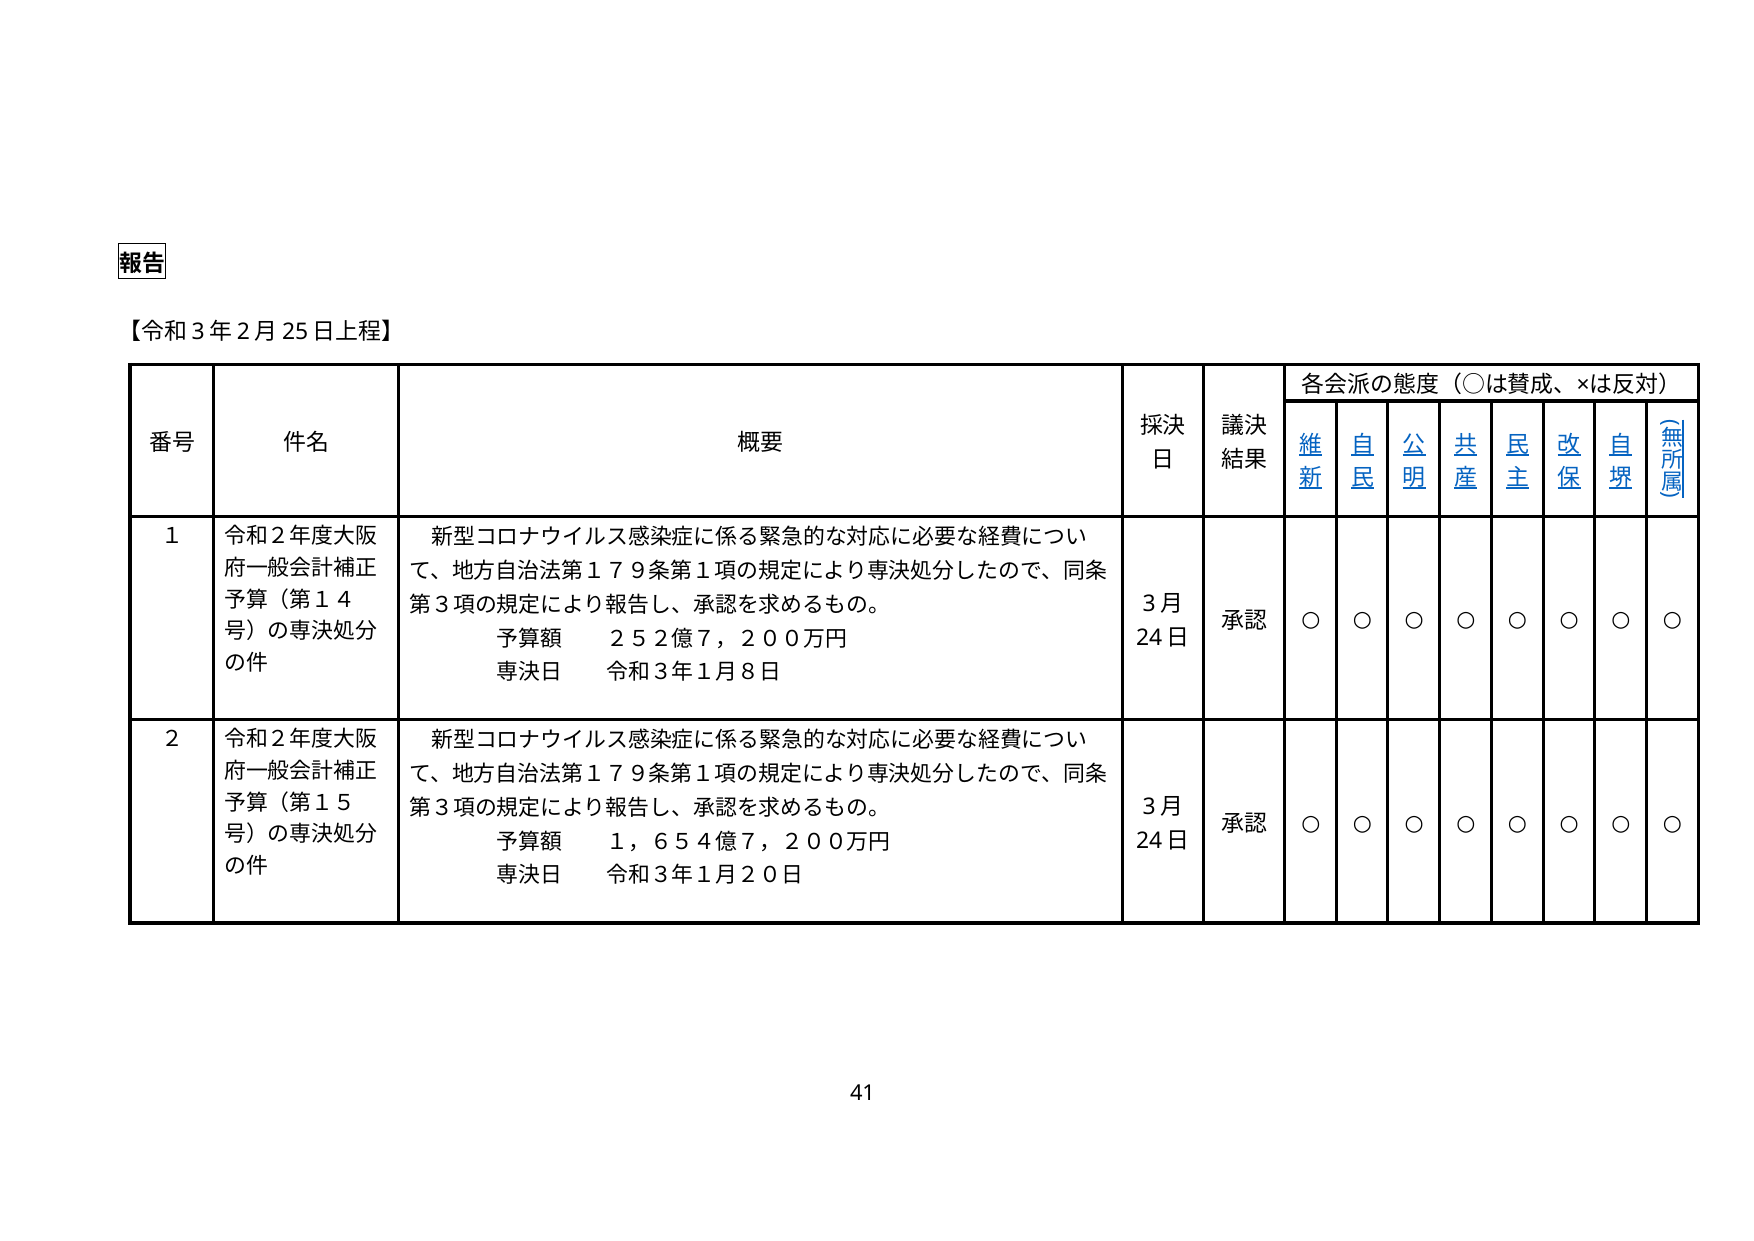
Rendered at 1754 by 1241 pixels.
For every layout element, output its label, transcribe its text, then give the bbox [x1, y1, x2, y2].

table_cell ○ [1338, 721, 1386, 921]
text 【令和3年2月25日上程】 [118, 312, 1523, 346]
table_cell ○ [1596, 721, 1645, 921]
table_cell ○ [1389, 518, 1438, 718]
table_cell 令和２年度大阪府一般会計補正予算（第１５号）の専決処分の件 [215, 721, 397, 921]
table_header 番号 [132, 366, 212, 515]
table_cell ○ [1441, 518, 1490, 718]
table_cell ２ [132, 721, 212, 921]
table_cell ○ [1545, 721, 1593, 921]
table_cell ○ [1596, 518, 1645, 718]
table_cell ○ [1648, 518, 1697, 718]
text 報告 [118, 227, 1523, 295]
table_cell 公明 [1389, 403, 1438, 515]
table_cell 令和２年度大阪府一般会計補正予算（第１４号）の専決処分の件 [215, 518, 397, 718]
table_cell 承認 [1205, 518, 1283, 718]
table_cell (無所属) [1648, 403, 1697, 515]
table_header 概要 [400, 366, 1121, 515]
table_cell 新型コロナウイルス感染症に係る緊急的な対応に必要な経費について、地方自治法第１７９条第１項の規定により専決処分したので、同条第３項の規定により報告し、承認を求めるもの。 予算額 ２５２億７，２００万円 専決日 令和３年１月８日 [400, 518, 1121, 718]
table_cell ○ [1545, 518, 1593, 718]
table_cell 自民 [1338, 403, 1386, 515]
table_cell 共産 [1441, 403, 1490, 515]
table_cell 民主 [1493, 403, 1542, 515]
table_cell ○ [1338, 518, 1386, 718]
table_cell 3月24日 [1124, 721, 1202, 921]
table_cell 新型コロナウイルス感染症に係る緊急的な対応に必要な経費について、地方自治法第１７９条第１項の規定により専決処分したので、同条第３項の規定により報告し、承認を求めるもの。 予算額 １，６５４億７，２００万円 専決日 令和３年１月２０日 [400, 721, 1121, 921]
table_cell ○ [1389, 721, 1438, 921]
table_cell １ [132, 518, 212, 718]
table_cell ○ [1493, 518, 1542, 718]
table_header 件名 [215, 366, 397, 515]
table_cell 維新 [1286, 403, 1335, 515]
table_header 議決結果 [1205, 366, 1283, 515]
table_cell ○ [1286, 518, 1335, 718]
table_cell 3月24日 [1124, 518, 1202, 718]
table_cell ○ [1648, 721, 1697, 921]
table_cell ○ [1441, 721, 1490, 921]
table_cell ○ [1493, 721, 1542, 921]
table_cell 自堺 [1596, 403, 1645, 515]
table_cell 承認 [1205, 721, 1283, 921]
table_header 採決日 [1124, 366, 1202, 515]
table_header 各会派の態度（○は賛成、×は反対） [1286, 366, 1697, 399]
table_cell 改保 [1545, 403, 1593, 515]
table_cell ○ [1286, 721, 1335, 921]
